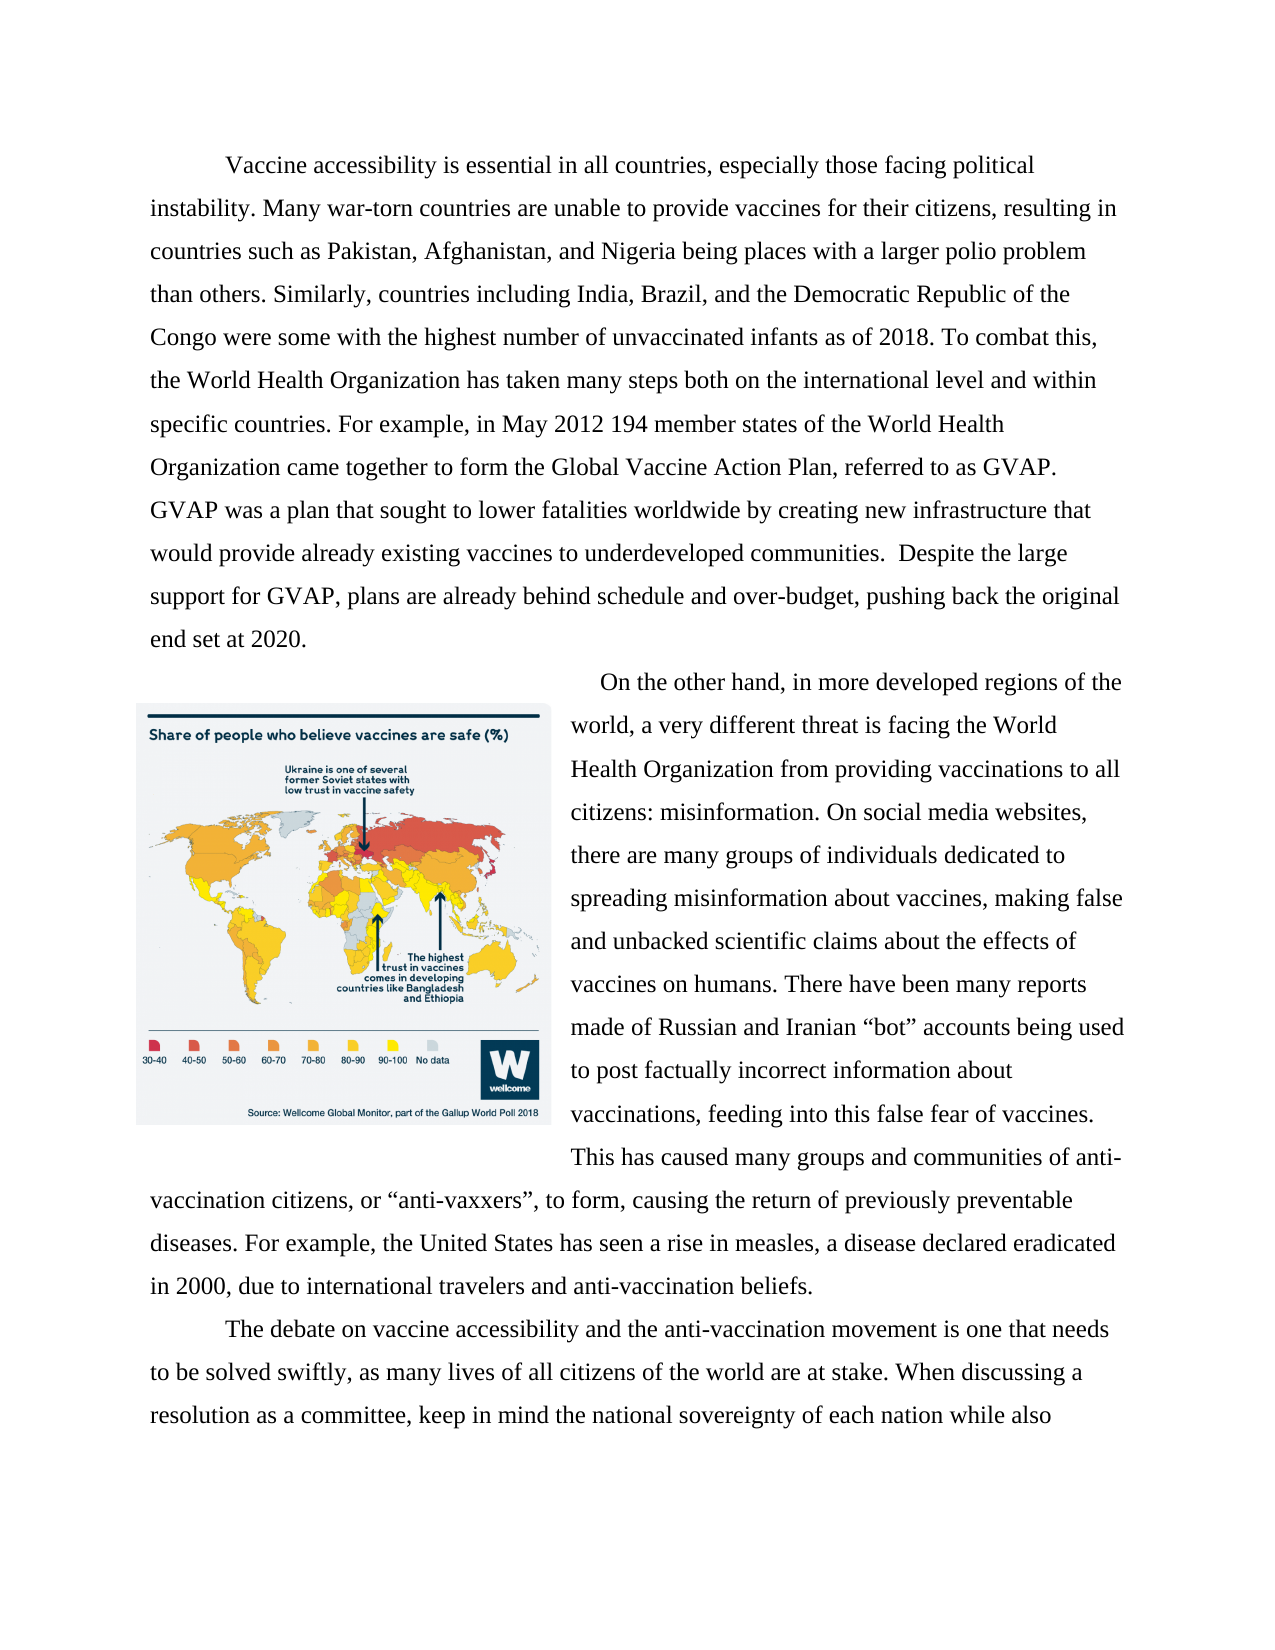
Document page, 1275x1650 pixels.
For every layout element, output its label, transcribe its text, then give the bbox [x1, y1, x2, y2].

picture [136, 703, 552, 1125]
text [150, 1314, 1125, 1429]
text Vaccine accessibility is essential in all countries, especially those facing political instability. Many war-torn countries are unable to provide vaccines for their citizens, resulting in countries such as Pakistan, Afghanistan, and Nigeria being places with a larger polio problem than others. Similarly, countries including India, Brazil, and the Democratic Republic of the Congo were some with the highest number of unvaccinated infants as of 2018. To combat this, the World Health Organization has taken many steps both on the international level and within specific countries. For example, in May 2012 194 member states of the World Health Organization came together to form the Global Vaccine Action Plan, referred to as GVAP. GVAP was a plan that sought to lower fatalities worldwide by creating new infrastructure that would provide already existing vaccines to underdeveloped communities. Despite the large support for GVAP, plans are already behind schedule and over-budget, pushing back the original end set at 2020. [150, 150, 1125, 653]
